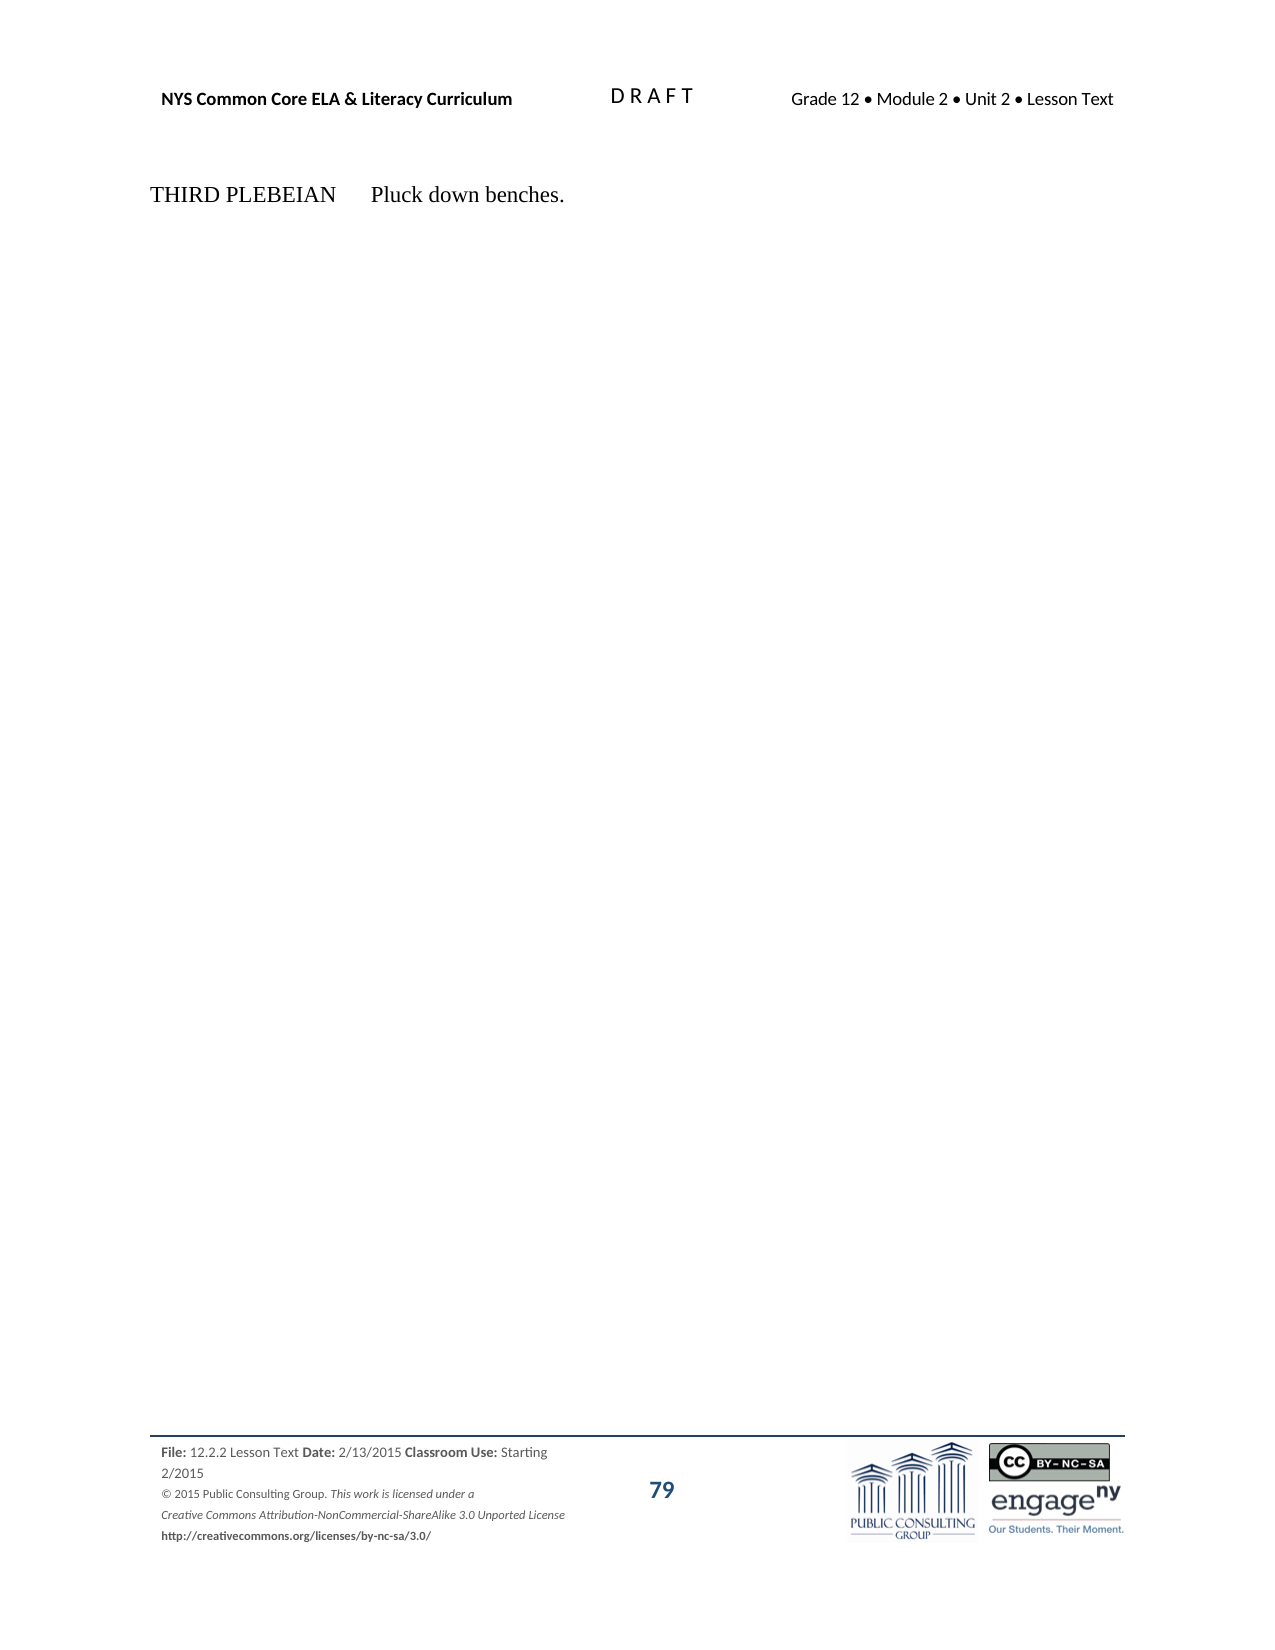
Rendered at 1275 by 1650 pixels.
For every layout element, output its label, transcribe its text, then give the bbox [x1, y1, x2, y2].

text THIRD PLEBEIAN Pluck down benches. [150, 181, 1125, 207]
picture [846, 1438, 1125, 1543]
